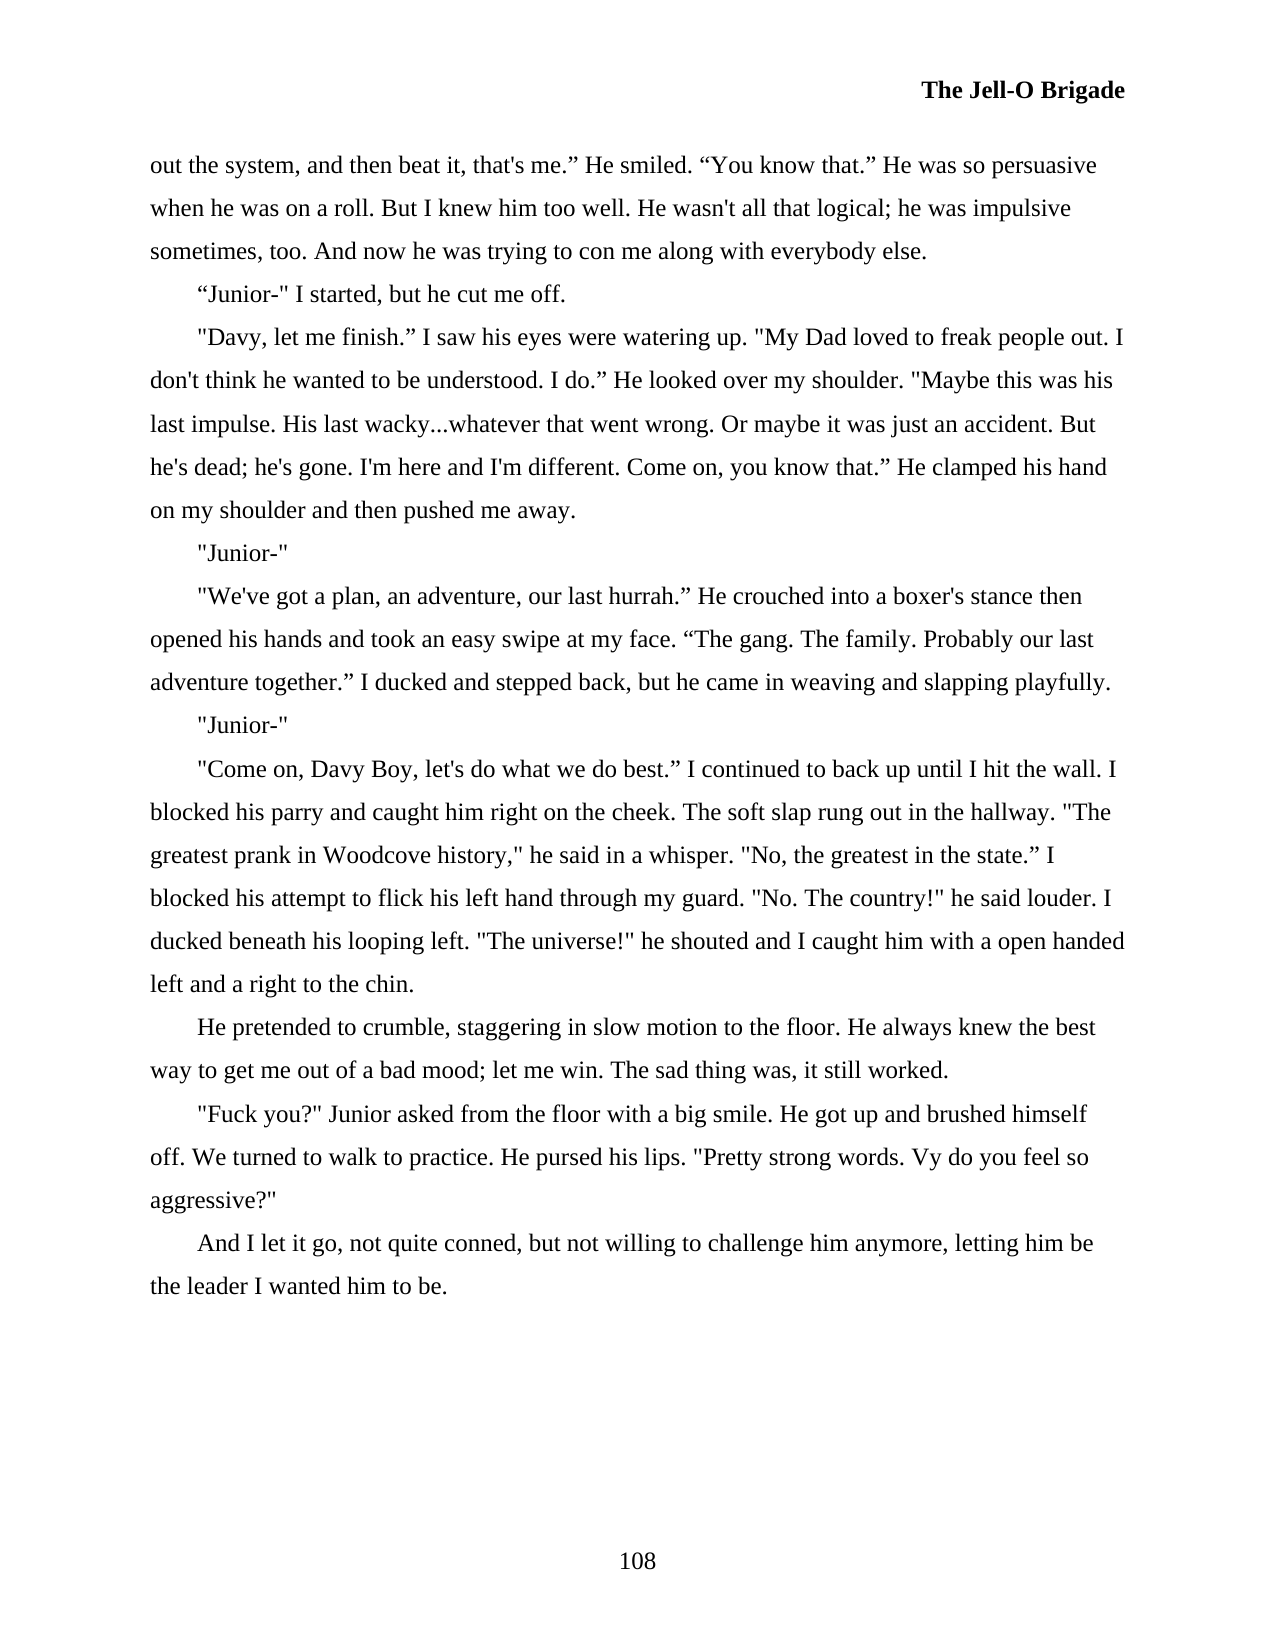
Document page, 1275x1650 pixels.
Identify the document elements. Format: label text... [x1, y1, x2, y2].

text "Fuck you?" Junior asked from the floor with a big smile. He got up and brushed himself off. We turned to walk to practice. He pursed his lips. "Pretty strong words. Vy do you feel so aggressive?" [150, 1099, 1125, 1214]
text “Junior-" I started, but he cut me off. [150, 279, 1125, 308]
text "Come on, Davy Boy, let's do what we do best.” I continued to back up until I hit the wall. I blocked his parry and caught him right on the cheek. The soft slap rung out in the hallway. "The greatest prank in Woodcove history," he said in a whisper. "No, the greatest in the state.” I blocked his attempt to flick his left hand through my guard. "No. The country!" he said louder. I ducked beneath his looping left. "The universe!" he shouted and I caught him with a open handed left and a right to the chin. [150, 754, 1125, 998]
text He pretended to crumble, staggering in slow motion to the floor. He always knew the best way to get me out of a bad mood; let me win. The sad thing was, it still worked. [150, 1012, 1125, 1084]
text "Davy, let me finish.” I saw his eyes were watering up. "My Dad loved to freak people out. I don't think he wanted to be understood. I do.” He looked over my shoulder. "Maybe this was his last impulse. His last wacky...whatever that went wrong. Or maybe it was just an accident. But he's dead; he's gone. I'm here and I'm different. Come on, you know that.” He clamped his hand on my shoulder and then pushed me away. [150, 322, 1125, 524]
text "We've got a plan, an adventure, our last hurrah.” He crouched into a boxer's stance then opened his hands and took an easy swipe at my face. “The gang. The family. Probably our last adventure together.” I ducked and stepped back, but he came in weaving and slapping playfully. [150, 581, 1125, 696]
text And I let it go, not quite conned, but not willing to challenge him anymore, letting him be the leader I wanted him to be. [150, 1228, 1125, 1300]
text "Junior-" [150, 538, 1125, 567]
text "Junior-" [150, 711, 1125, 739]
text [150, 150, 1125, 265]
